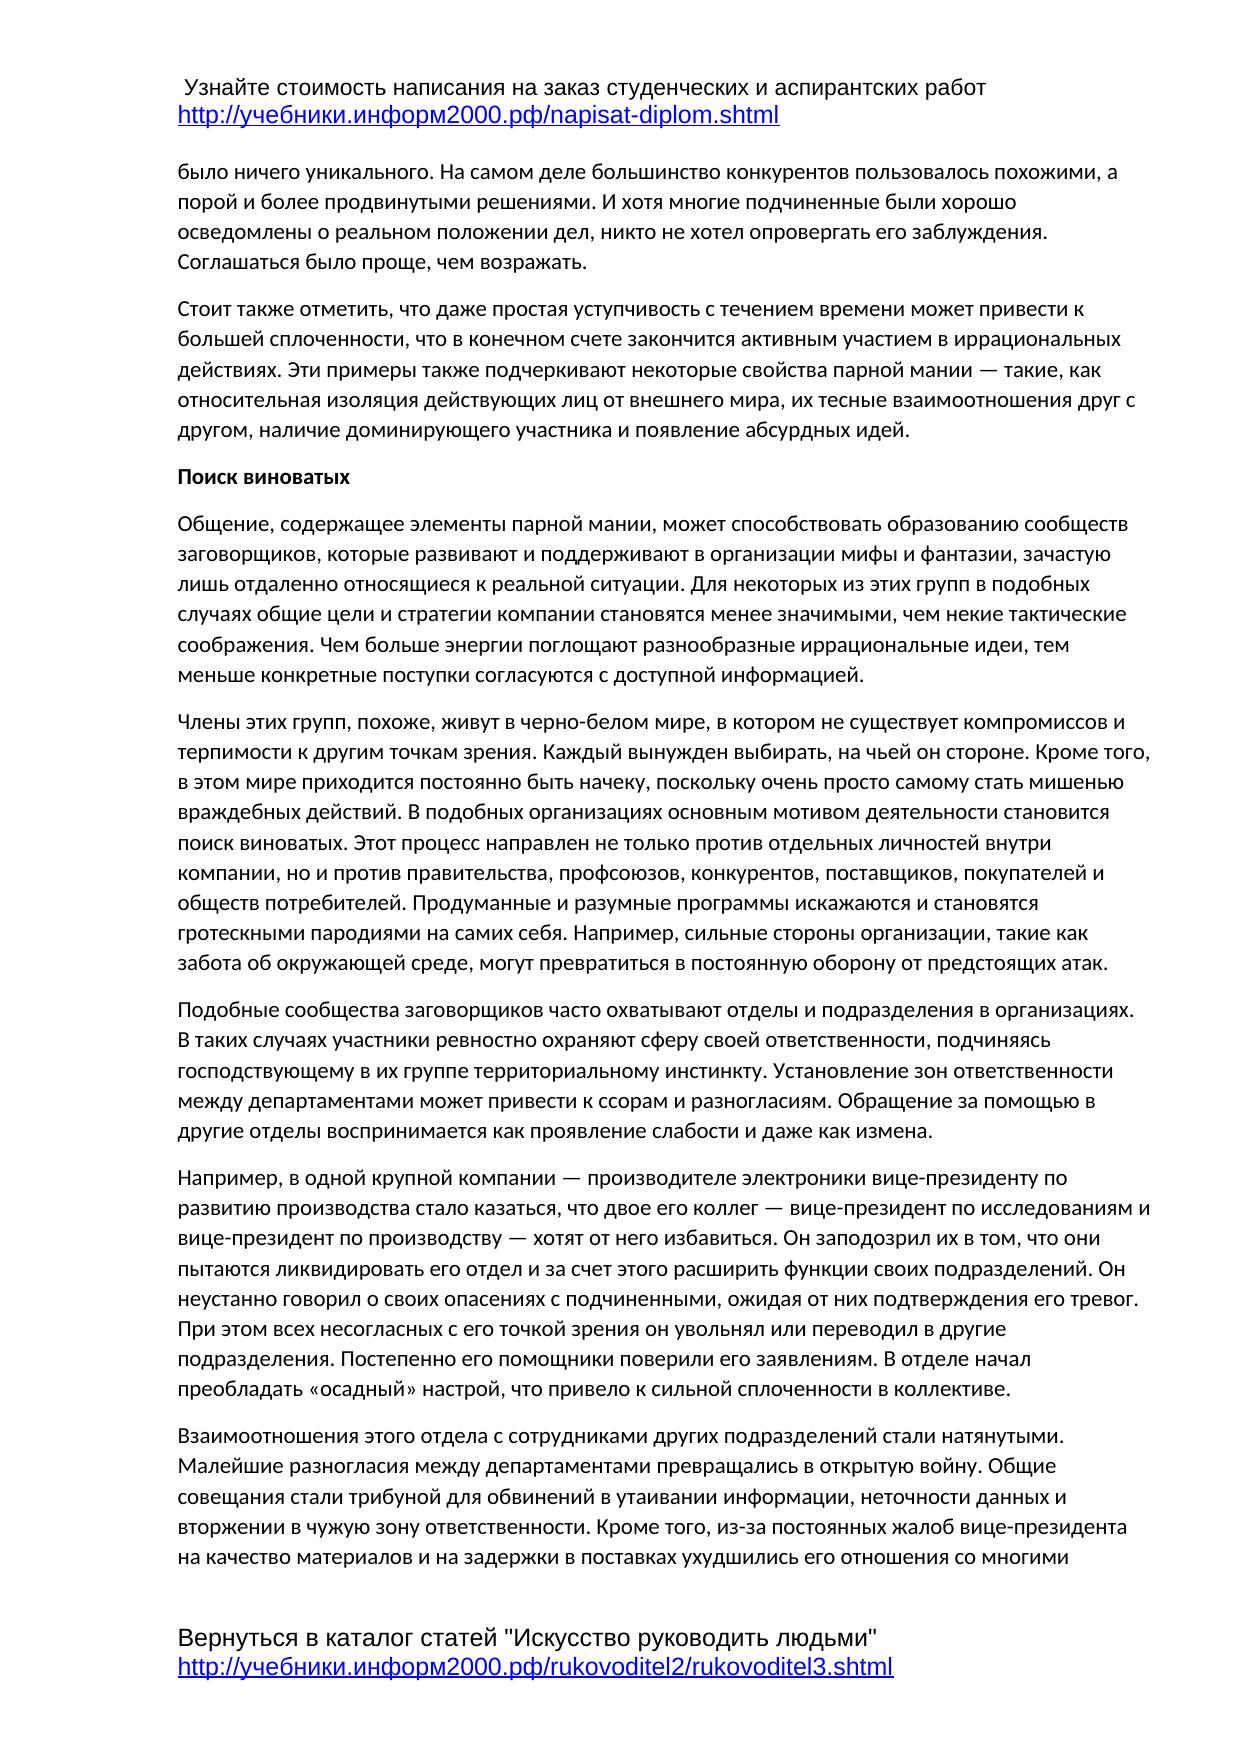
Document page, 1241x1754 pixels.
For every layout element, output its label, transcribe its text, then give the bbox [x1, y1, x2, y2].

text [177, 1421, 1152, 1570]
text Подобные сообщества заговорщиков часто охватывают отделы и подразделения в организациях. В таких случаях участники ревностно охраняют сферу своей ответственности, подчиняясь господствующему в их группе территориальному инстинкту. Установление зон ответственности между департаментами может привести к ссорам и разногласиям. Обращение за помощью в другие отделы воспринимается как проявление слабости и даже как измена. [177, 995, 1152, 1144]
text Поиск виноватых [177, 462, 1152, 490]
text Общение, содержащее элементы парной мании, может способствовать образованию сообществ заговорщиков, которые развивают и поддерживают в организации мифы и фантазии, зачастую лишь отдаленно относящиеся к реальной ситуации. Для некоторых из этих групп в подобных случаях общие цели и стратегии компании становятся менее значимыми, чем некие тактические соображения. Чем больше энергии поглощают разнообразные иррациональные идеи, тем меньше конкретные поступки согласуются с доступной информацией. [177, 509, 1152, 688]
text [177, 157, 1152, 276]
text Стоит также отметить, что даже простая уступчивость с течением времени может привести к большей сплоченности, что в конечном счете закончится активным участием в иррациональных действиях. Эти примеры также подчеркивают некоторые свойства парной мании — такие, как относительная изоляция действующих лиц от внешнего мира, их тесные взаимоотношения друг с другом, наличие доминирующего участника и появление абсурдных идей. [177, 294, 1152, 443]
text Например, в одной крупной компании — производителе электроники вице-президенту по развитию производства стало казаться, что двое его коллег — вице-президент по исследованиям и вице-президент по производству — хотят от него избавиться. Он заподозрил их в том, что они пытаются ликвидировать его отдел и за счет этого расширить функции своих подразделений. Он неустанно говорил о своих опасениях с подчиненными, ожидая от них подтверждения его тревог. При этом всех несогласных с его точкой зрения он увольнял или переводил в другие подразделения. Постепенно его помощники поверили его заявлениям. В отделе начал преобладать «осадный» настрой, что привело к сильной сплоченности в коллективе. [177, 1163, 1152, 1403]
text Члены этих групп, похоже, живут в черно-белом мире, в котором не существует компромиссов и терпимости к другим точкам зрения. Каждый вынужден выбирать, на чьей он стороне. Кроме того, в этом мире приходится постоянно быть начеку, поскольку очень просто самому стать мишенью враждебных действий. В подобных организациях основным мотивом деятельности становится поиск виноватых. Этот процесс направлен не только против отдельных личностей внутри компании, но и против правительства, профсоюзов, конкурентов, поставщиков, покупателей и обществ потребителей. Продуманные и разумные программы искажаются и становятся гротескными пародиями на самих себя. Например, сильные стороны организации, такие как забота об окружающей среде, могут превратиться в постоянную оборону от предстоящих атак. [177, 707, 1152, 977]
